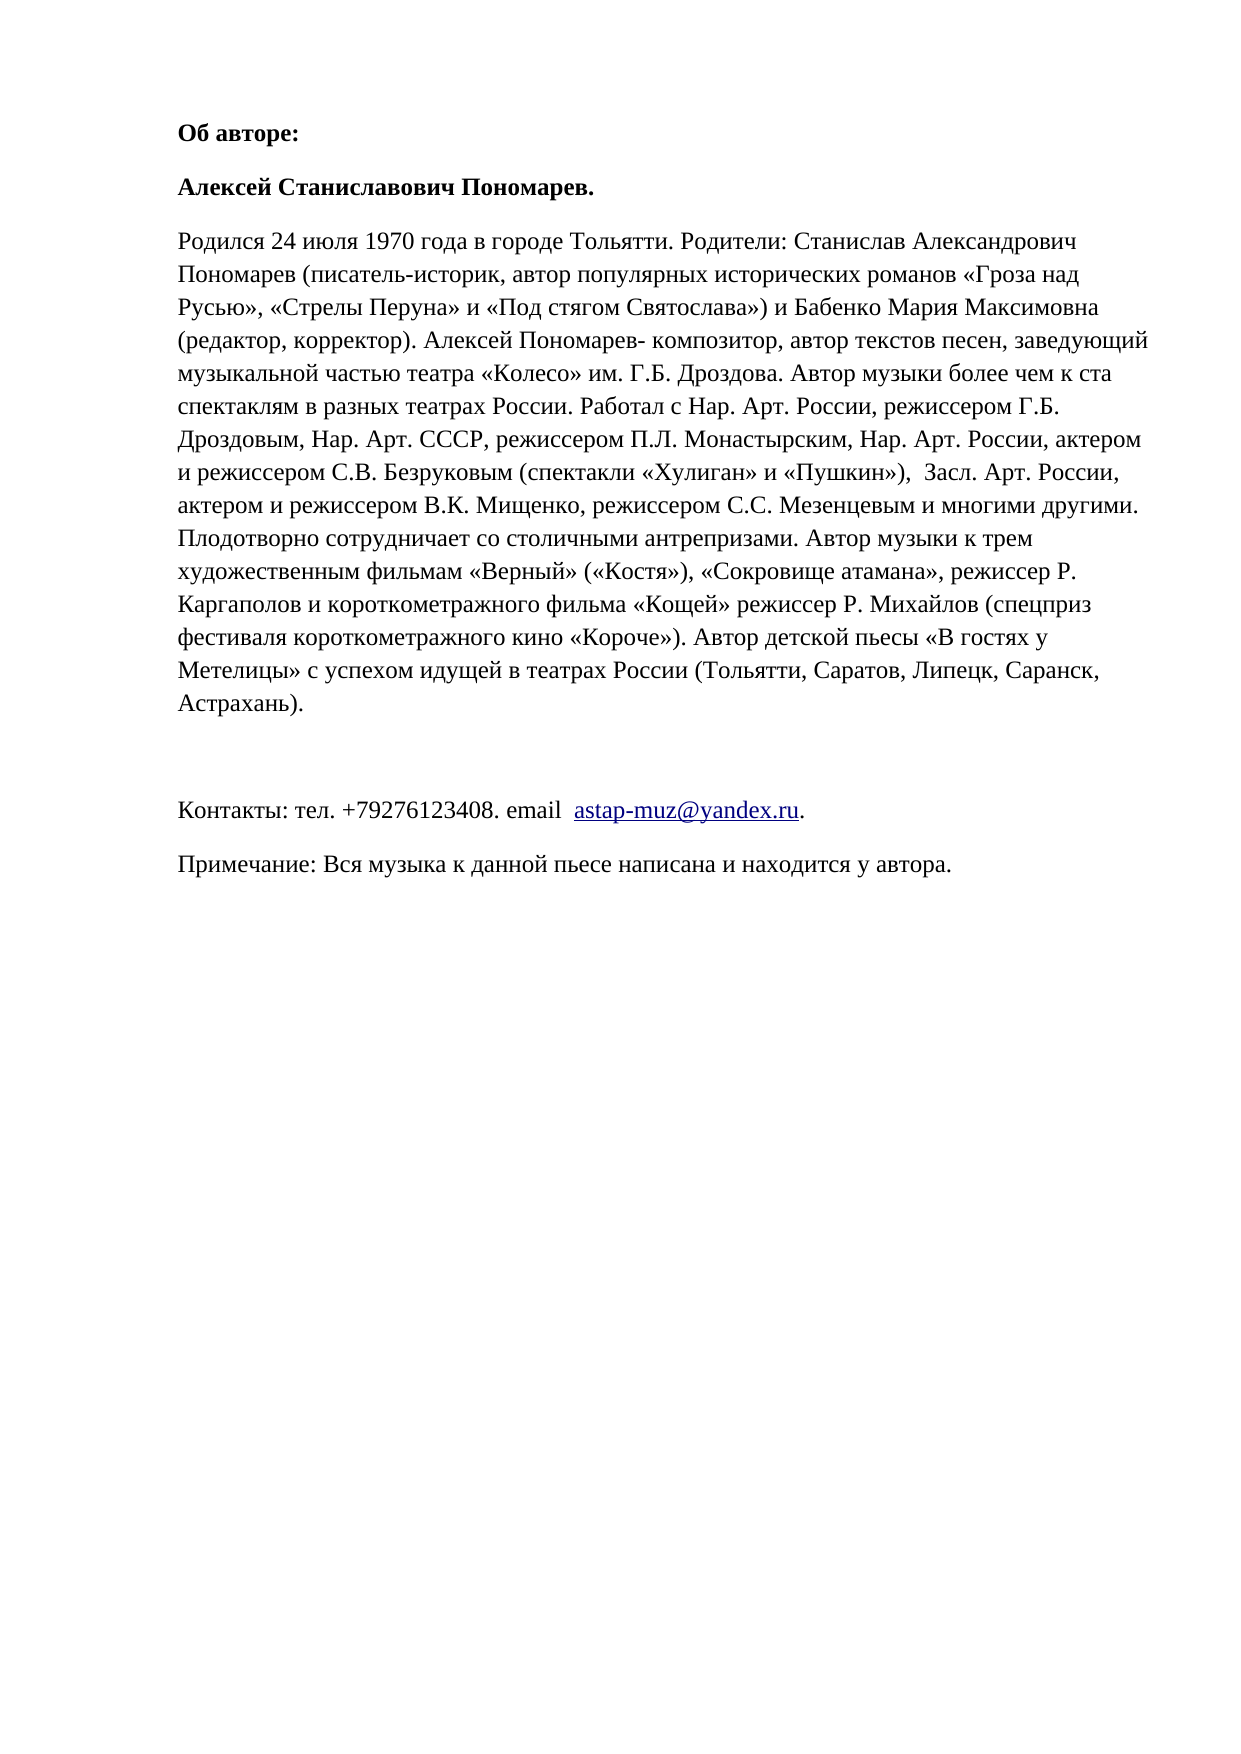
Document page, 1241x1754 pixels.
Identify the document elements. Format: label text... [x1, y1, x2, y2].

text Контакты: тел. +79276123408. email astap-muz@yandex.ru. [177, 795, 1152, 824]
text Об авторе: [177, 118, 1152, 147]
text Родился 24 июля 1970 года в городе Тольятти. Родители: Станислав Александрович Пономарев (писатель-историк, автор популярных исторических романов «Гроза над Русью», «Стрелы Перуна» и «Под стягом Святослава») и Бабенко Мария Максимовна (редактор, корректор). Алексей Пономарев- композитор, автор текстов песен, заведующий музыкальной частью театра «Колесо» им. Г.Б. Дроздова. Автор музыки более чем к ста спектаклям в разных театрах России. Работал с Нар. Арт. России, режиссером Г.Б. Дроздовым, Нар. Арт. СССР, режиссером П.Л. Монастырским, Нар. Арт. России, актером и режиссером С.В. Безруковым (спектакли «Хулиган» и «Пушкин»), Засл. Арт. России, актером и режиссером В.К. Мищенко, режиссером С.С. Мезенцевым и многими другими. Плодотворно сотрудничает со столичными антрепризами. Автор музыки к трем художественным фильмам «Верный» («Костя»), «Сокровище атамана», режиссер Р. Каргаполов и короткометражного фильма «Кощей» режиссер Р. Михайлов (спецприз фестиваля короткометражного кино «Короче»). Автор детской пьесы «В гостях у Метелицы» с успехом идущей в театрах России (Тольятти, Саратов, Липецк, Саранск, Астрахань). [177, 226, 1152, 717]
text Алексей Станиславович Пономарев. [177, 172, 1152, 201]
text Примечание: Вся музыка к данной пьесе написана и находится у автора. [177, 849, 1152, 878]
